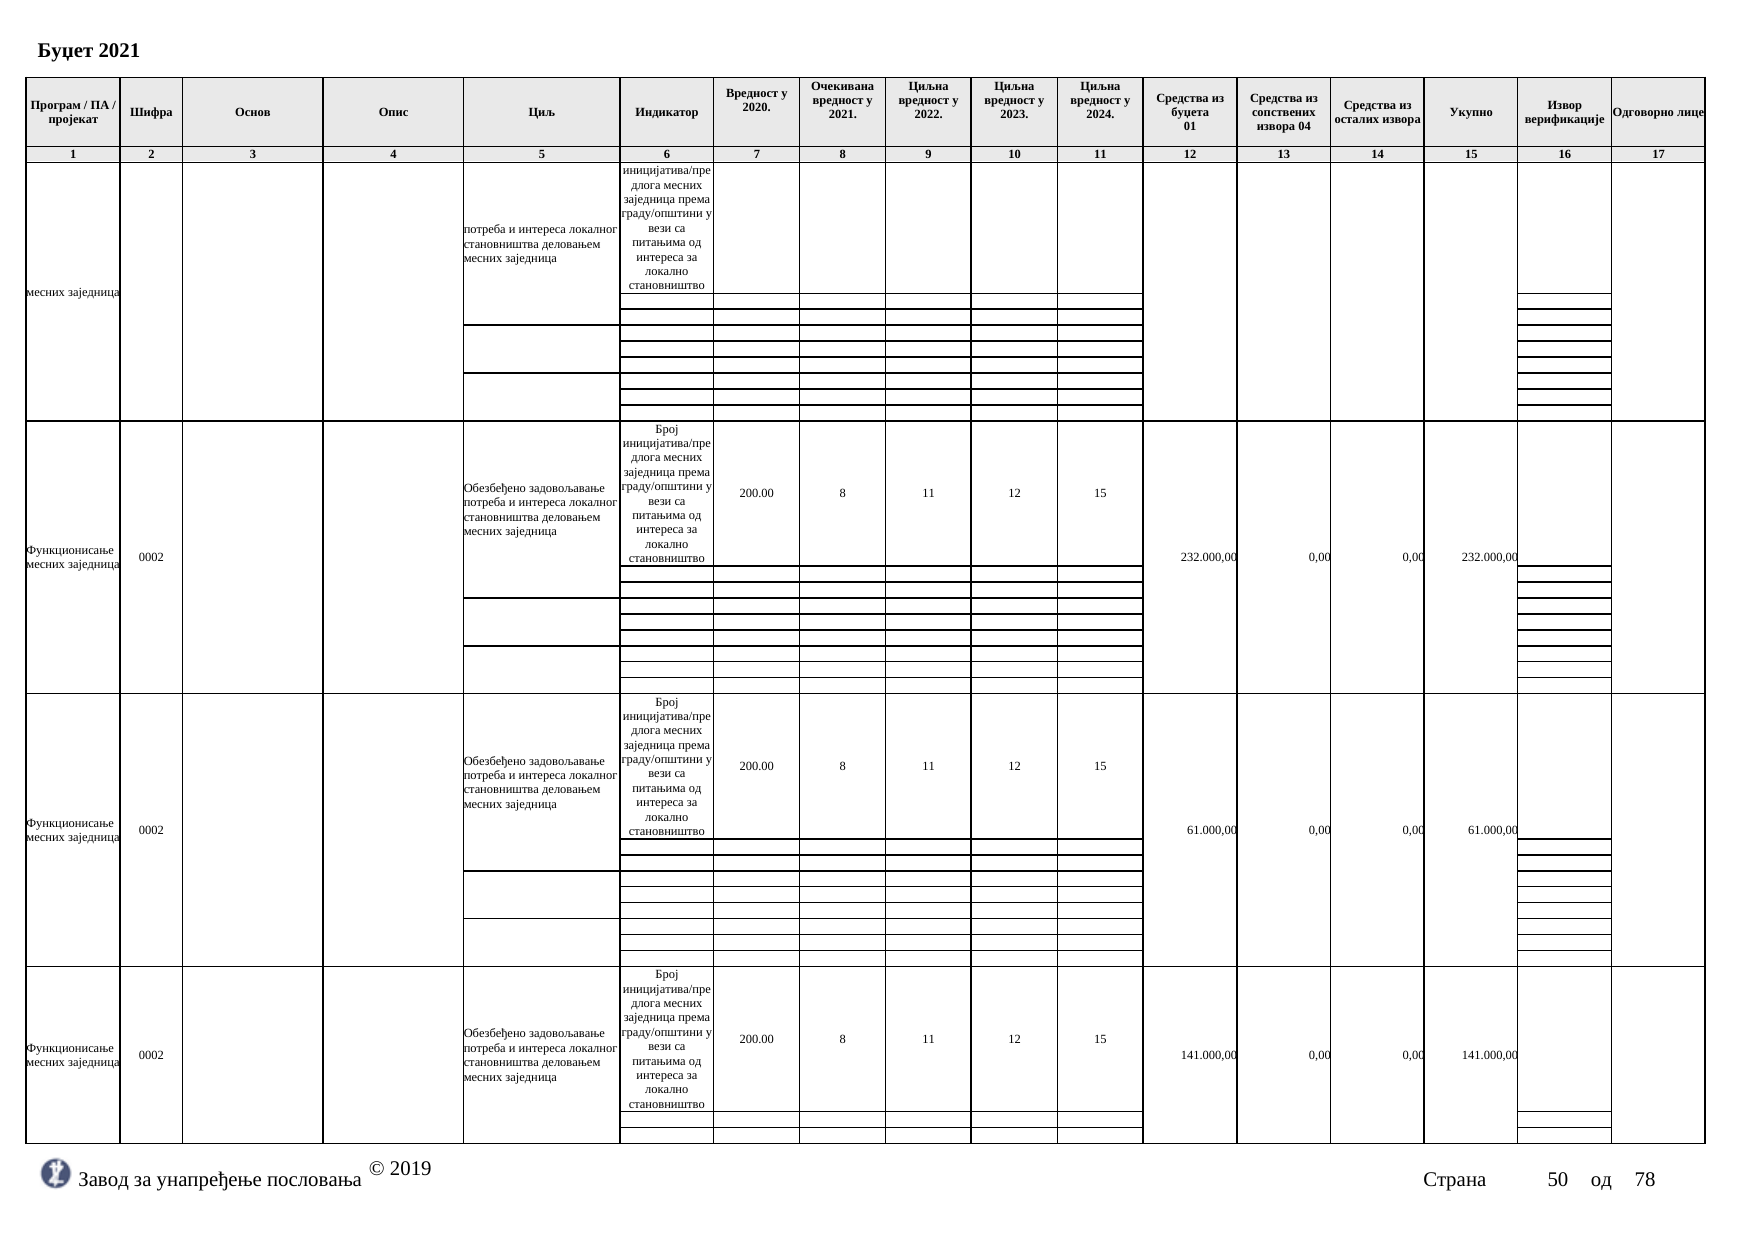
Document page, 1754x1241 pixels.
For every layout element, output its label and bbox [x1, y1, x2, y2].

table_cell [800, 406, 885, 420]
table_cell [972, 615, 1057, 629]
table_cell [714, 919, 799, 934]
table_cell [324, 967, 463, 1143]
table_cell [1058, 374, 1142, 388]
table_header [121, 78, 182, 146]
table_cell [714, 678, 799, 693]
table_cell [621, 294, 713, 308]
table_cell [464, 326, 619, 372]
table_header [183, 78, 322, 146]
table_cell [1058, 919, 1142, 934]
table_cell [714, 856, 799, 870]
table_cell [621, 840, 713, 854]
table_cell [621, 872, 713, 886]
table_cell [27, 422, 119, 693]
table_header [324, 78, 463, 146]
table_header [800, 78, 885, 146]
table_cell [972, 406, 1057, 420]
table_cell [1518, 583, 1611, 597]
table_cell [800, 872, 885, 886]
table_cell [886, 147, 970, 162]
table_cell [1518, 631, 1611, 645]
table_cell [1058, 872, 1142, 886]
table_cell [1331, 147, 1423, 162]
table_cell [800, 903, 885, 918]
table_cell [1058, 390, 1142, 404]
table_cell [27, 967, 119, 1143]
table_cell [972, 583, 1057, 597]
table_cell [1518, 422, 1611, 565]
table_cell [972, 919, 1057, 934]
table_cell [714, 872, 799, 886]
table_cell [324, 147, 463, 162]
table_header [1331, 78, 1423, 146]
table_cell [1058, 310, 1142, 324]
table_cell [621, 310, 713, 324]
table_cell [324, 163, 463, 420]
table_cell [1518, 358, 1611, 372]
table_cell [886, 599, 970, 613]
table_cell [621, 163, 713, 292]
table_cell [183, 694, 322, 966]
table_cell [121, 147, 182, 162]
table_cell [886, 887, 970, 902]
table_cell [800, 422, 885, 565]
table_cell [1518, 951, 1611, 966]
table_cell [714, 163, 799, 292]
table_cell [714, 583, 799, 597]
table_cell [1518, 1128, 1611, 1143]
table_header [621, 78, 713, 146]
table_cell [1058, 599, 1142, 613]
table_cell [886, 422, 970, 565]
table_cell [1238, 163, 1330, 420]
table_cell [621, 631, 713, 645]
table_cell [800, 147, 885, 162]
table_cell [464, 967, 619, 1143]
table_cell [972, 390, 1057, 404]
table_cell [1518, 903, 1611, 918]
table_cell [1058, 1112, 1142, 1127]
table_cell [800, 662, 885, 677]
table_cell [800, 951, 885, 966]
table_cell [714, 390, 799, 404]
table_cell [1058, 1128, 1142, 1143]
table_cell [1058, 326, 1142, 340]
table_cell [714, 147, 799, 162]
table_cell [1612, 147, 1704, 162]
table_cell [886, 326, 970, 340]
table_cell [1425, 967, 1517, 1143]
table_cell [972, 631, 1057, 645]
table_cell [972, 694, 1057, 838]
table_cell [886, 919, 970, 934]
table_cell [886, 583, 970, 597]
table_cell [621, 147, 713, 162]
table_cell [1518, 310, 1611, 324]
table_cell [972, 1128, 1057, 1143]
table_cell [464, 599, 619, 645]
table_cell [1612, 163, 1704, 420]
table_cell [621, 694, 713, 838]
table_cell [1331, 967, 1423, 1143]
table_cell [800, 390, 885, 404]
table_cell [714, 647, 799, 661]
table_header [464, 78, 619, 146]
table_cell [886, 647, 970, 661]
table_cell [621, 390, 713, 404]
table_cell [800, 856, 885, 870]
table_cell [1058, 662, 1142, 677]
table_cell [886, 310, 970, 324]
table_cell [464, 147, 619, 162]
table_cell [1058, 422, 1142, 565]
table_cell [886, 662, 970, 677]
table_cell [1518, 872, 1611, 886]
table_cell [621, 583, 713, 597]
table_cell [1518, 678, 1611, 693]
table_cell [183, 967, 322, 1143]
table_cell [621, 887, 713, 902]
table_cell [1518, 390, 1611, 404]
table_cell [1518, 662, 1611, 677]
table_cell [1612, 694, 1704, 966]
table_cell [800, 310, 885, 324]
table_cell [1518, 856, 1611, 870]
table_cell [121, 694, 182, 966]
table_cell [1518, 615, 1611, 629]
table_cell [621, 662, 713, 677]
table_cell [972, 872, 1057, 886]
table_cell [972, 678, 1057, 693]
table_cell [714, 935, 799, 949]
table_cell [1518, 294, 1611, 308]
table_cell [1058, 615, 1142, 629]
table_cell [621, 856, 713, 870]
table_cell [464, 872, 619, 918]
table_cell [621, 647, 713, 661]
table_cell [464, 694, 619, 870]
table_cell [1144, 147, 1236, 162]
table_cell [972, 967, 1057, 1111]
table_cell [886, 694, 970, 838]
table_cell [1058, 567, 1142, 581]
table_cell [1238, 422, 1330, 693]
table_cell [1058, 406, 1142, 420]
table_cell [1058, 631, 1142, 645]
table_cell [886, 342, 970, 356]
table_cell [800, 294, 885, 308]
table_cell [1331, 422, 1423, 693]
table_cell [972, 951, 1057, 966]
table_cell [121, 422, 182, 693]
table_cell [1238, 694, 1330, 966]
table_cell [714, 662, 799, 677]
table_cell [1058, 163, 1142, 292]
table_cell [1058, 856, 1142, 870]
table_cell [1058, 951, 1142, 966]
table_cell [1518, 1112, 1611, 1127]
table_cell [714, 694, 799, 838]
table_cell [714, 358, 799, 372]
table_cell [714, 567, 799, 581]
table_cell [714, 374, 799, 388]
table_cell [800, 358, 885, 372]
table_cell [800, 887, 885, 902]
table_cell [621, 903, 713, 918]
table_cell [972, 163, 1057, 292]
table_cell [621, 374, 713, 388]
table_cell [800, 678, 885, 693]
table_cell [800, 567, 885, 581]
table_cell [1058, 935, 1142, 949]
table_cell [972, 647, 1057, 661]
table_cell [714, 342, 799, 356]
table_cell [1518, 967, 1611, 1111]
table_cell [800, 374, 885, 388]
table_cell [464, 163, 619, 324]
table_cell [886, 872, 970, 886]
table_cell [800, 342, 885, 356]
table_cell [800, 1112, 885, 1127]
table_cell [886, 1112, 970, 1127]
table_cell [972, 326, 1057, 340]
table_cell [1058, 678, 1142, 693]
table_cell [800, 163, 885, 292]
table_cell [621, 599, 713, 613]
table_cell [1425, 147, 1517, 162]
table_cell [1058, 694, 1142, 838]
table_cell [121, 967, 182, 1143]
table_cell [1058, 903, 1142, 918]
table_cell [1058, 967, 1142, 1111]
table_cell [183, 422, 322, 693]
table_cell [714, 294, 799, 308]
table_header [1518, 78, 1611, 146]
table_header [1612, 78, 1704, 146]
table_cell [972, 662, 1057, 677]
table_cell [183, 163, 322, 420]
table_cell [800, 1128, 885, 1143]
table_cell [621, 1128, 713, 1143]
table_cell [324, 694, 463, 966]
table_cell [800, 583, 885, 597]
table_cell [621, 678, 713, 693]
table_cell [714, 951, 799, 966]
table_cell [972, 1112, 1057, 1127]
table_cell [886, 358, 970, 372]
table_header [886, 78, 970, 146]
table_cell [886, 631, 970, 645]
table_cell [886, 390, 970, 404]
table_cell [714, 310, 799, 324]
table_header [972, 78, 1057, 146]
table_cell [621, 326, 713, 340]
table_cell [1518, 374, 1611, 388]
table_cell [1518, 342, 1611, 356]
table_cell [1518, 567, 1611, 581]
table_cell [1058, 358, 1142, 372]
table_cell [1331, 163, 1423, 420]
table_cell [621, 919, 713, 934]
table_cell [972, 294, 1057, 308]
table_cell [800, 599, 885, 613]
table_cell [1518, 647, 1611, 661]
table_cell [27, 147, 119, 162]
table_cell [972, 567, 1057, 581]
picture [37, 1155, 75, 1193]
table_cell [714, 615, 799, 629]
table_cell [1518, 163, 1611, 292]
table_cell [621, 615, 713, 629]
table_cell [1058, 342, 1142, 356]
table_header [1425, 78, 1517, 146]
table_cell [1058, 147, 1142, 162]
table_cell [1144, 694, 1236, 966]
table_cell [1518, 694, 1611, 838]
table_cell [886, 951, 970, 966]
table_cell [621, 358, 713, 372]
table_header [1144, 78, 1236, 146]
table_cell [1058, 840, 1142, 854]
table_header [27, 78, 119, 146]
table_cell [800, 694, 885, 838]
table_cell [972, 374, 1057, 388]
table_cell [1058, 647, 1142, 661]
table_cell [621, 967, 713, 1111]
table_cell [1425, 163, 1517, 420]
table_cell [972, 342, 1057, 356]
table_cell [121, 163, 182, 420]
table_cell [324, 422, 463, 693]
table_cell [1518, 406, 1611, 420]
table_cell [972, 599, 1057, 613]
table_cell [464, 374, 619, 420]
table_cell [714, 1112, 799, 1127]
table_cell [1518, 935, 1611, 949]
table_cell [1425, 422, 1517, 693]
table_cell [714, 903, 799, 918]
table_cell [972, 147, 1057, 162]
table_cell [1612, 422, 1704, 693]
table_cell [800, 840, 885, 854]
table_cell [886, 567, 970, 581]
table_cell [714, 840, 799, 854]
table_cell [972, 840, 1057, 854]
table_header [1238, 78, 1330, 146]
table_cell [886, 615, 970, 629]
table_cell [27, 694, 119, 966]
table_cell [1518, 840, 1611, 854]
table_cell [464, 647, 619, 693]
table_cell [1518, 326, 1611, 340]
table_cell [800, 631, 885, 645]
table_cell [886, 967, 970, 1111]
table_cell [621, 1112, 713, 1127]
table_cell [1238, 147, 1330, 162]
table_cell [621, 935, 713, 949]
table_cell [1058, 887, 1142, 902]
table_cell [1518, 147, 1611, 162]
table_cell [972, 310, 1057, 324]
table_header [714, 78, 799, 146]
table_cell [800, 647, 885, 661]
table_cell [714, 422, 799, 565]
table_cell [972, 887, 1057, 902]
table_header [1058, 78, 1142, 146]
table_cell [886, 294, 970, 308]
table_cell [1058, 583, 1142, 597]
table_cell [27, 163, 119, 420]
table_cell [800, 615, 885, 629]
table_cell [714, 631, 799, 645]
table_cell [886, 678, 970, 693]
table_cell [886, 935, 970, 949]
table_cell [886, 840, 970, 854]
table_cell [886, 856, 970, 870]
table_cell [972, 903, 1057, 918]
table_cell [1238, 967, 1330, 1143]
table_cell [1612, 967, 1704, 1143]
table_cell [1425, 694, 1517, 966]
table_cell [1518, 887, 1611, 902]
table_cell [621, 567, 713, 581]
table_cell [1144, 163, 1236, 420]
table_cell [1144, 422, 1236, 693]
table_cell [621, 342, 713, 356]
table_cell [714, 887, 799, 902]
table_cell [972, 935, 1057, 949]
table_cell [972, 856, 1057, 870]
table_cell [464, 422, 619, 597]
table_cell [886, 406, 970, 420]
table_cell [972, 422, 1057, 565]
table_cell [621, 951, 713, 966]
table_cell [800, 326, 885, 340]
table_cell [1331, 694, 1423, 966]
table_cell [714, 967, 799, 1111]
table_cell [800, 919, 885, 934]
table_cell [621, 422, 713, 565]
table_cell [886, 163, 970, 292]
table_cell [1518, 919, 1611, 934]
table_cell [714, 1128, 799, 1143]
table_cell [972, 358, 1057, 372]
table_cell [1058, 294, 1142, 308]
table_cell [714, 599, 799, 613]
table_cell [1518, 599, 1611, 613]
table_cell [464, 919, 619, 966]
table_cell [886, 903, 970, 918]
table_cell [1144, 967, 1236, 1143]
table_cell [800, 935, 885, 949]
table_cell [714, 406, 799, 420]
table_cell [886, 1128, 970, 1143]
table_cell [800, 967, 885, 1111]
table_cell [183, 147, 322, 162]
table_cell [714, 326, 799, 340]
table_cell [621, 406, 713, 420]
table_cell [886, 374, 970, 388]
